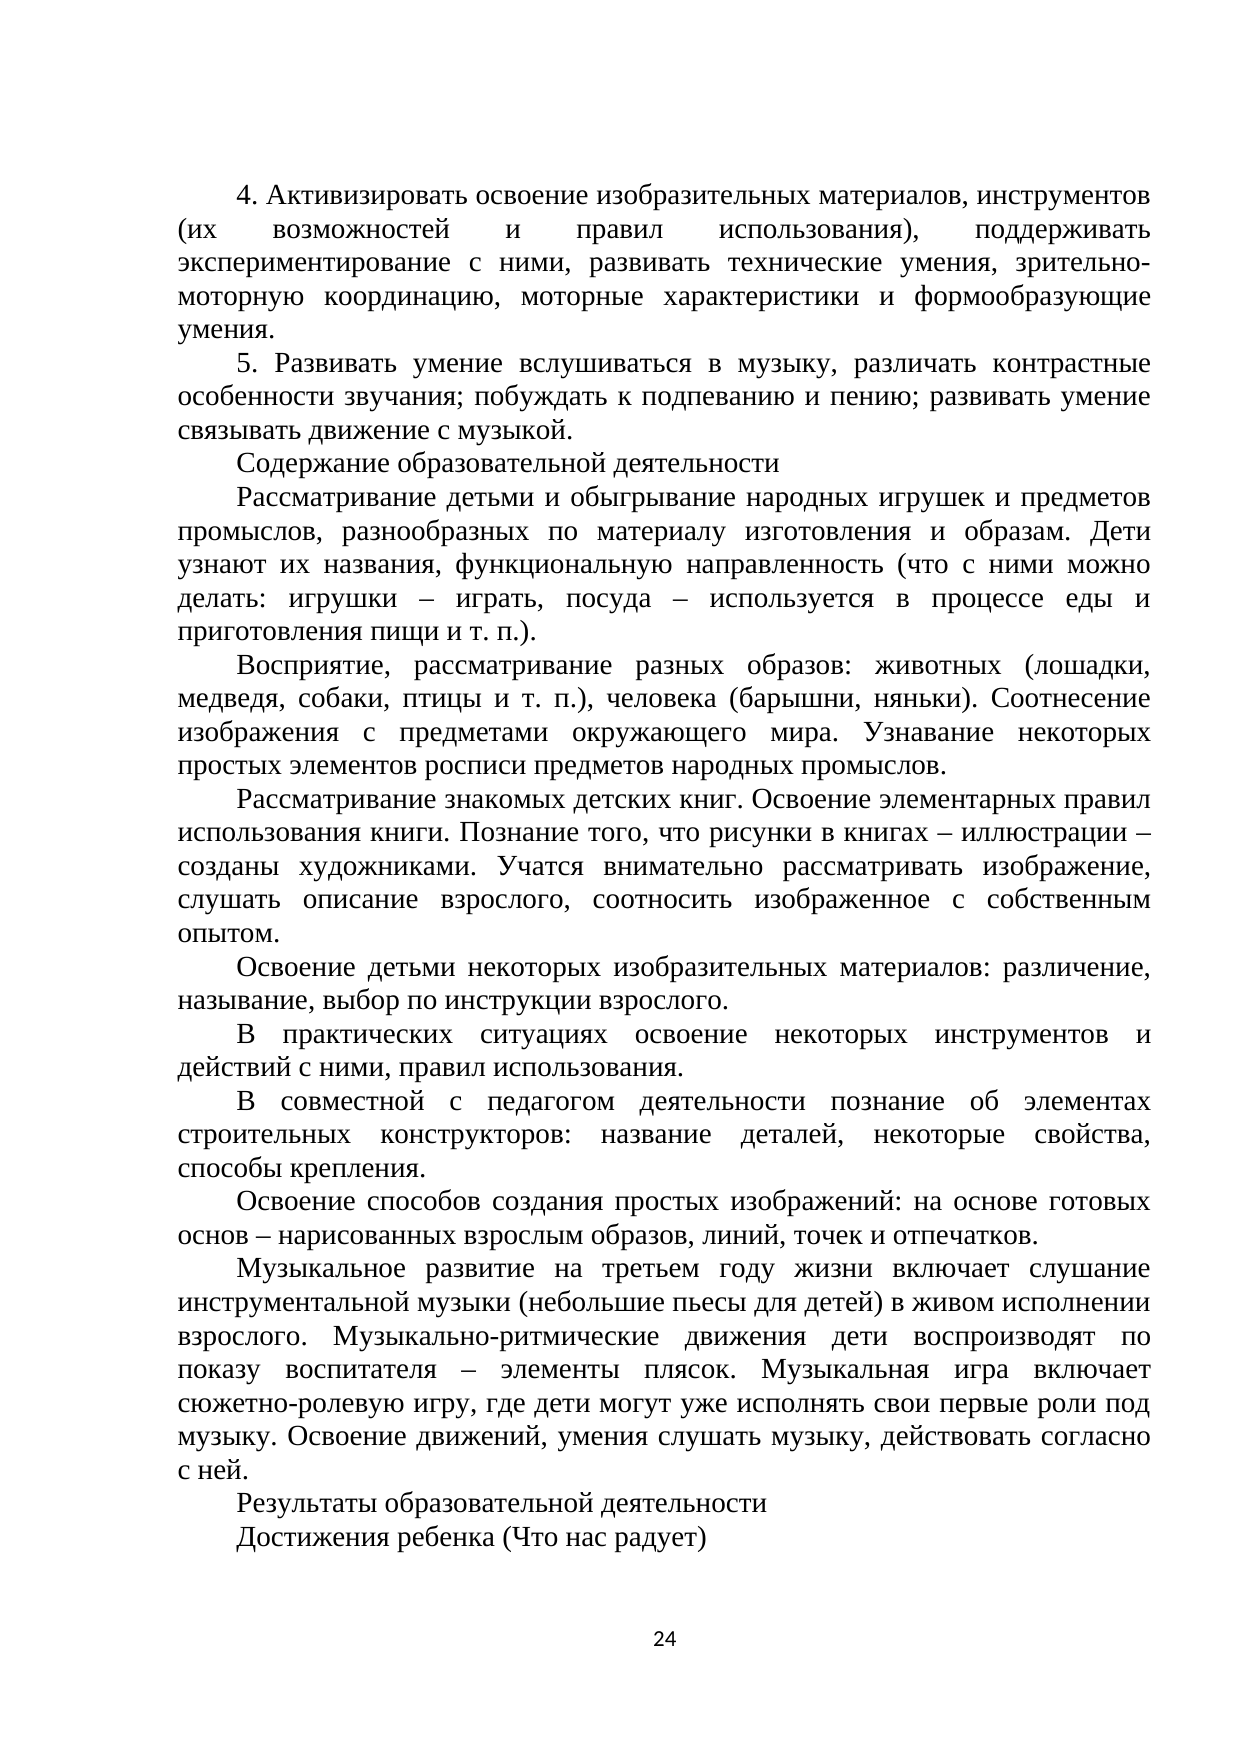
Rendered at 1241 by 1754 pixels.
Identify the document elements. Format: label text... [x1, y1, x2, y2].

text Результаты образовательной деятельности [177, 1485, 1152, 1519]
text В практических ситуациях освоение некоторых инструментов и действий с ними, правил использования. [177, 1016, 1152, 1083]
text 4. Активизировать освоение изобразительных материалов, инструментов (их возможностей и правил использования), поддерживать экспериментирование с ними, развивать технические умения, зрительно-моторную координацию, моторные характеристики и формообразующие умения. [177, 177, 1152, 345]
text В совместной с педагогом деятельности познание об элементах строительных конструкторов: название деталей, некоторые свойства, способы крепления. [177, 1083, 1152, 1183]
text 5. Развивать умение вслушиваться в музыку, различать контрастные особенности звучания; побуждать к подпеванию и пению; развивать умение связывать движение с музыкой. [177, 345, 1152, 446]
text Достижения ребенка (Что нас радует) [177, 1519, 1152, 1552]
text Рассматривание знакомых детских книг. Освоение элементарных правил использования книги. Познание того, что рисунки в книгах ‒ иллюстрации ‒ созданы художниками. Учатся внимательно рассматривать изображение, слушать описание взрослого, соотносить изображенное с собственным опытом. [177, 781, 1152, 949]
text Восприятие, рассматривание разных образов: животных (лошадки, медведя, собаки, птицы и т. п.), человека (барышни, няньки). Соотнесение изображения с предметами окружающего мира. Узнавание некоторых простых элементов росписи предметов народных промыслов. [177, 647, 1152, 781]
text Музыкальное развитие на третьем году жизни включает слушание инструментальной музыки (небольшие пьесы для детей) в живом исполнении взрослого. Музыкально-ритмические движения дети воспроизводят по показу воспитателя ‒ элементы плясок. Музыкальная игра включает сюжетно-ролевую игру, где дети могут уже исполнять свои первые роли под музыку. Освоение движений, умения слушать музыку, действовать согласно с ней. [177, 1251, 1152, 1485]
text Содержание образовательной деятельности [177, 446, 1152, 479]
text Освоение детьми некоторых изобразительных материалов: различение, называние, выбор по инструкции взрослого. [177, 949, 1152, 1016]
text Освоение способов создания простых изображений: на основе готовых основ ‒ нарисованных взрослым образов, линий, точек и отпечатков. [177, 1183, 1152, 1251]
text Рассматривание детьми и обыгрывание народных игрушек и предметов промыслов, разнообразных по материалу изготовления и образам. Дети узнают их названия, функциональную направленность (что с ними можно делать: игрушки ‒ играть, посуда ‒ используется в процессе еды и приготовления пищи и т. п.). [177, 479, 1152, 647]
